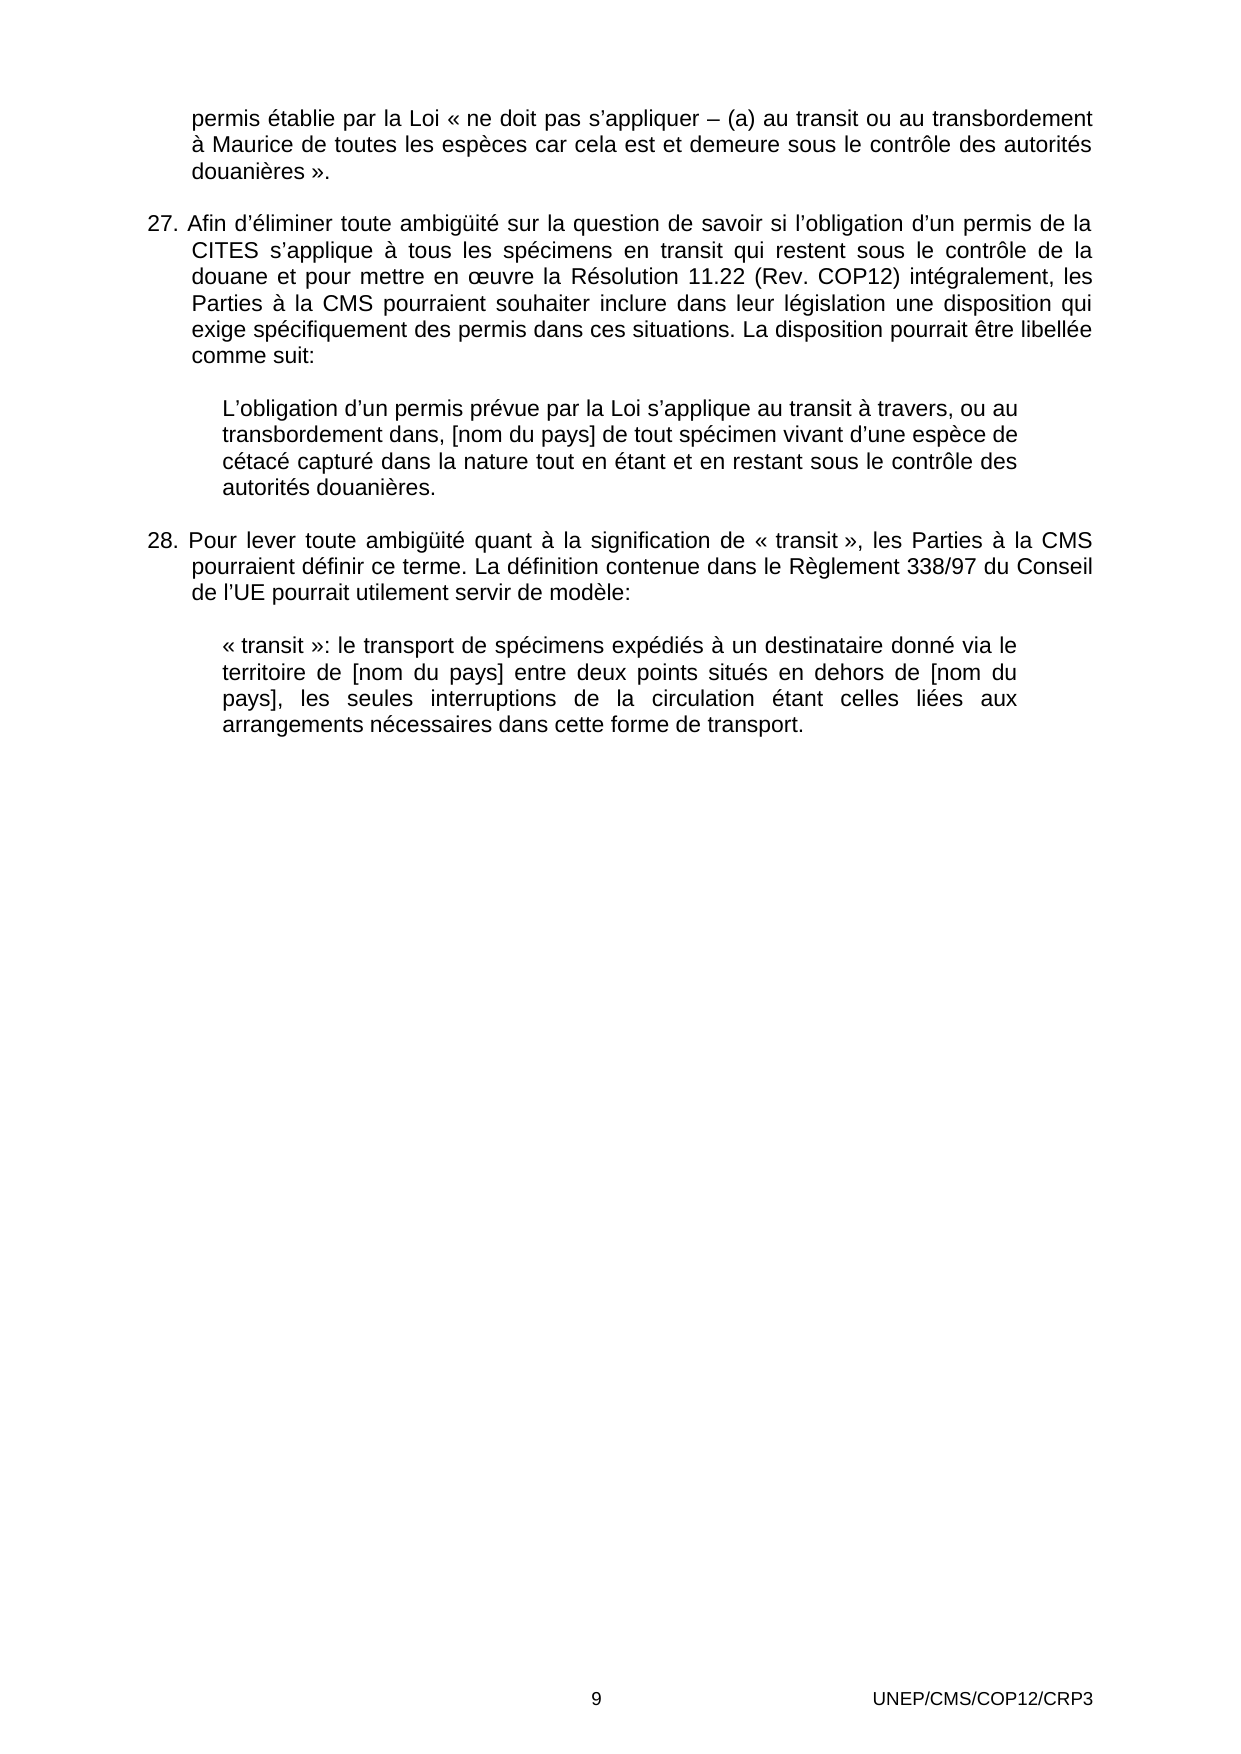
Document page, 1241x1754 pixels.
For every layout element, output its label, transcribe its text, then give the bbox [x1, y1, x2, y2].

text 27. Afin d’éliminer toute ambigüité sur la question de savoir si l’obligation d’un permis de la CITES s’applique à tous les spécimens en transit qui restent sous le contrôle de la douane et pour mettre en œuvre la Résolution 11.22 (Rev. COP12) intégralement, les Parties à la CMS pourraient souhaiter inclure dans leur législation une disposition qui exige spécifiquement des permis dans ces situations. La disposition pourrait être libellée comme suit: [147, 210, 1093, 368]
text 28. Pour lever toute ambigüité quant à la signification de « transit », les Parties à la CMS pourraient définir ce terme. La définition contenue dans le Règlement 338/97 du Conseil de l’UE pourrait utilement servir de modèle: [147, 527, 1093, 606]
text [147, 105, 1093, 184]
text L’obligation d’un permis prévue par la Loi s’applique au transit à travers, ou au transbordement dans, [nom du pays] de tout spécimen vivant d’une espèce de cétacé capturé dans la nature tout en étant et en restant sous le contrôle des autorités douanières. [222, 395, 1018, 500]
text « transit »: le transport de spécimens expédiés à un destinataire donné via le territoire de [nom du pays] entre deux points situés en dehors de [nom du pays], les seules interruptions de la circulation étant celles liées aux arrangements nécessaires dans cette forme de transport. [222, 632, 1018, 737]
